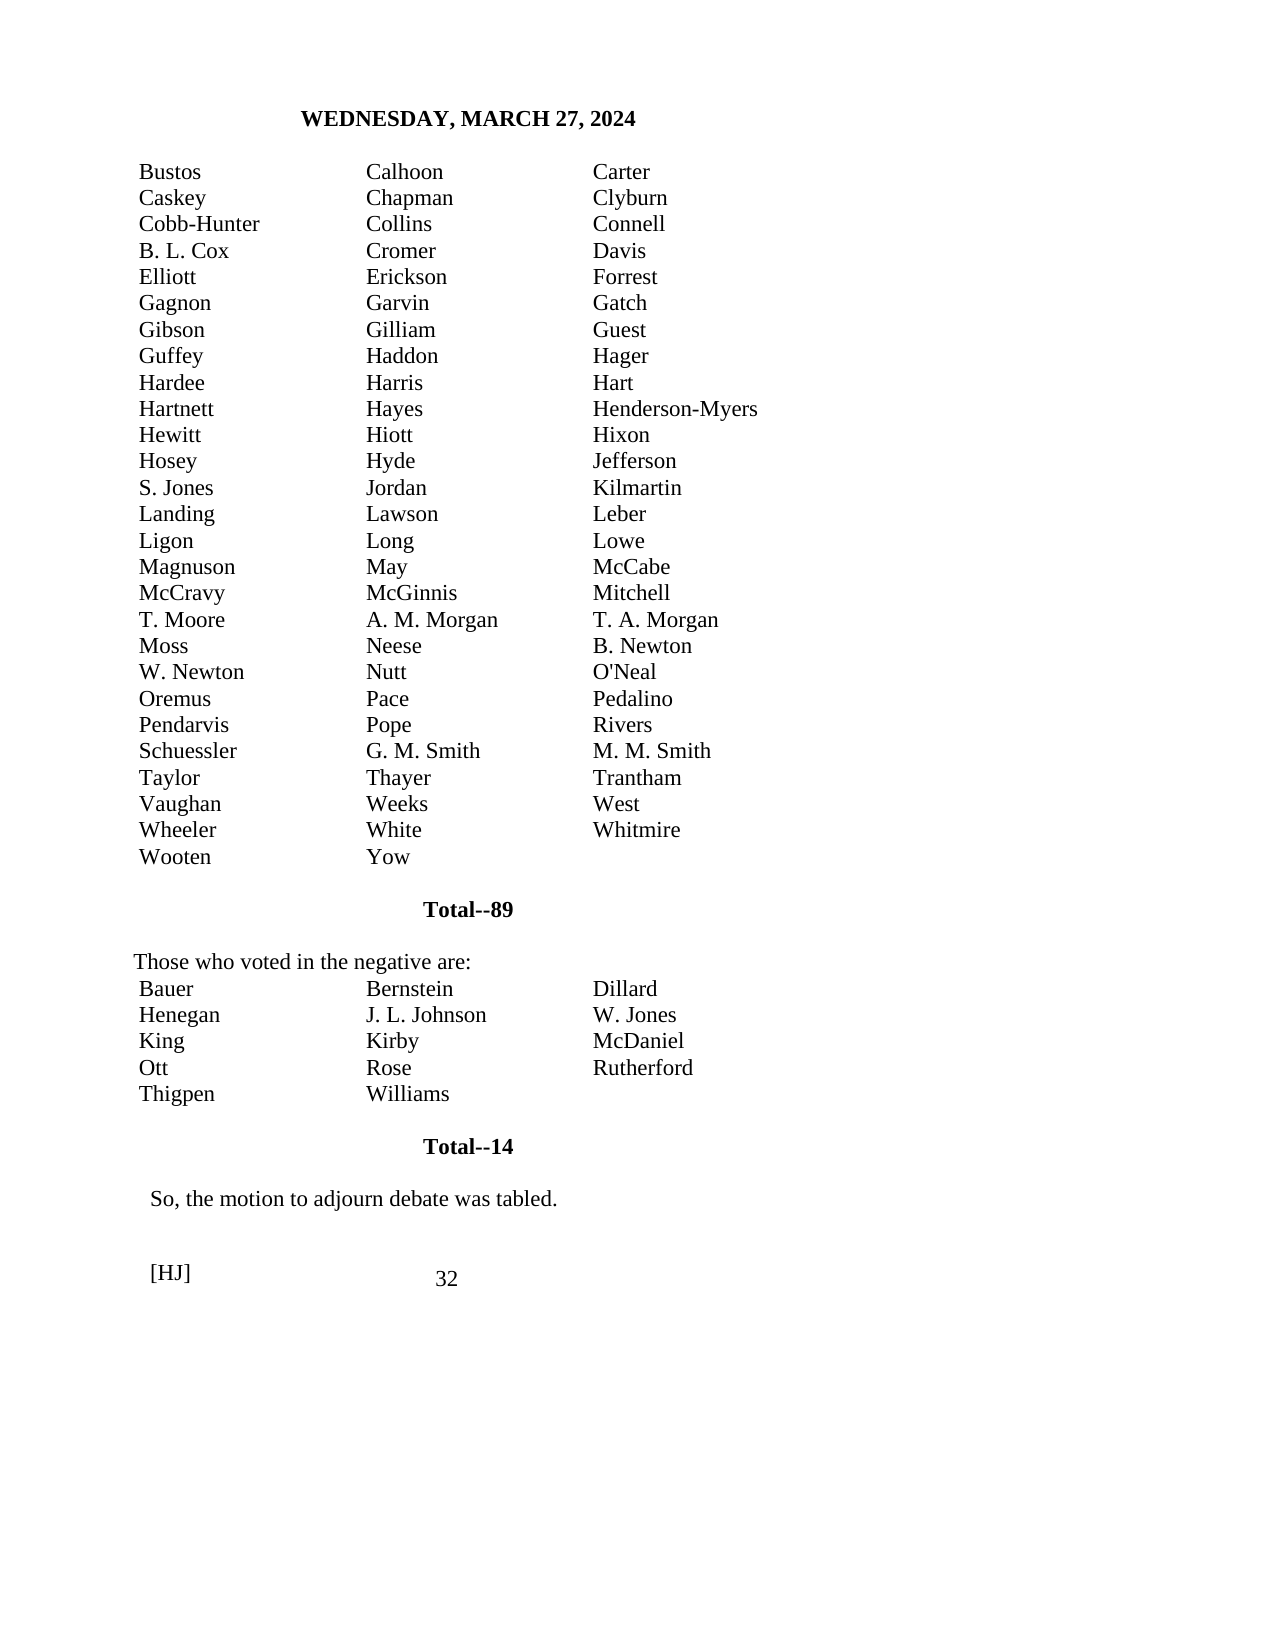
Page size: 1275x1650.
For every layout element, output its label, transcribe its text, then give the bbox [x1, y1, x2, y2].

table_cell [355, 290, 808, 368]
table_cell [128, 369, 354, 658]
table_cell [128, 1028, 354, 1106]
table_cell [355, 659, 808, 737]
text Total--89 [127, 896, 786, 922]
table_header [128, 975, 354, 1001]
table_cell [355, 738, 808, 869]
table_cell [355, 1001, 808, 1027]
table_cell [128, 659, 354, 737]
text So, the motion to adjourn debate was tabled. [127, 1186, 786, 1212]
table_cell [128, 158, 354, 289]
text Those who voted in the negative are: [127, 948, 786, 975]
text Total--14 [127, 1133, 786, 1159]
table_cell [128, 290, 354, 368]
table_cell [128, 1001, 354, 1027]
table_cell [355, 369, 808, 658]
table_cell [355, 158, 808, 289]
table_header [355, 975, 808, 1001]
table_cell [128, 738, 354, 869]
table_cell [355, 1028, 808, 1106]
